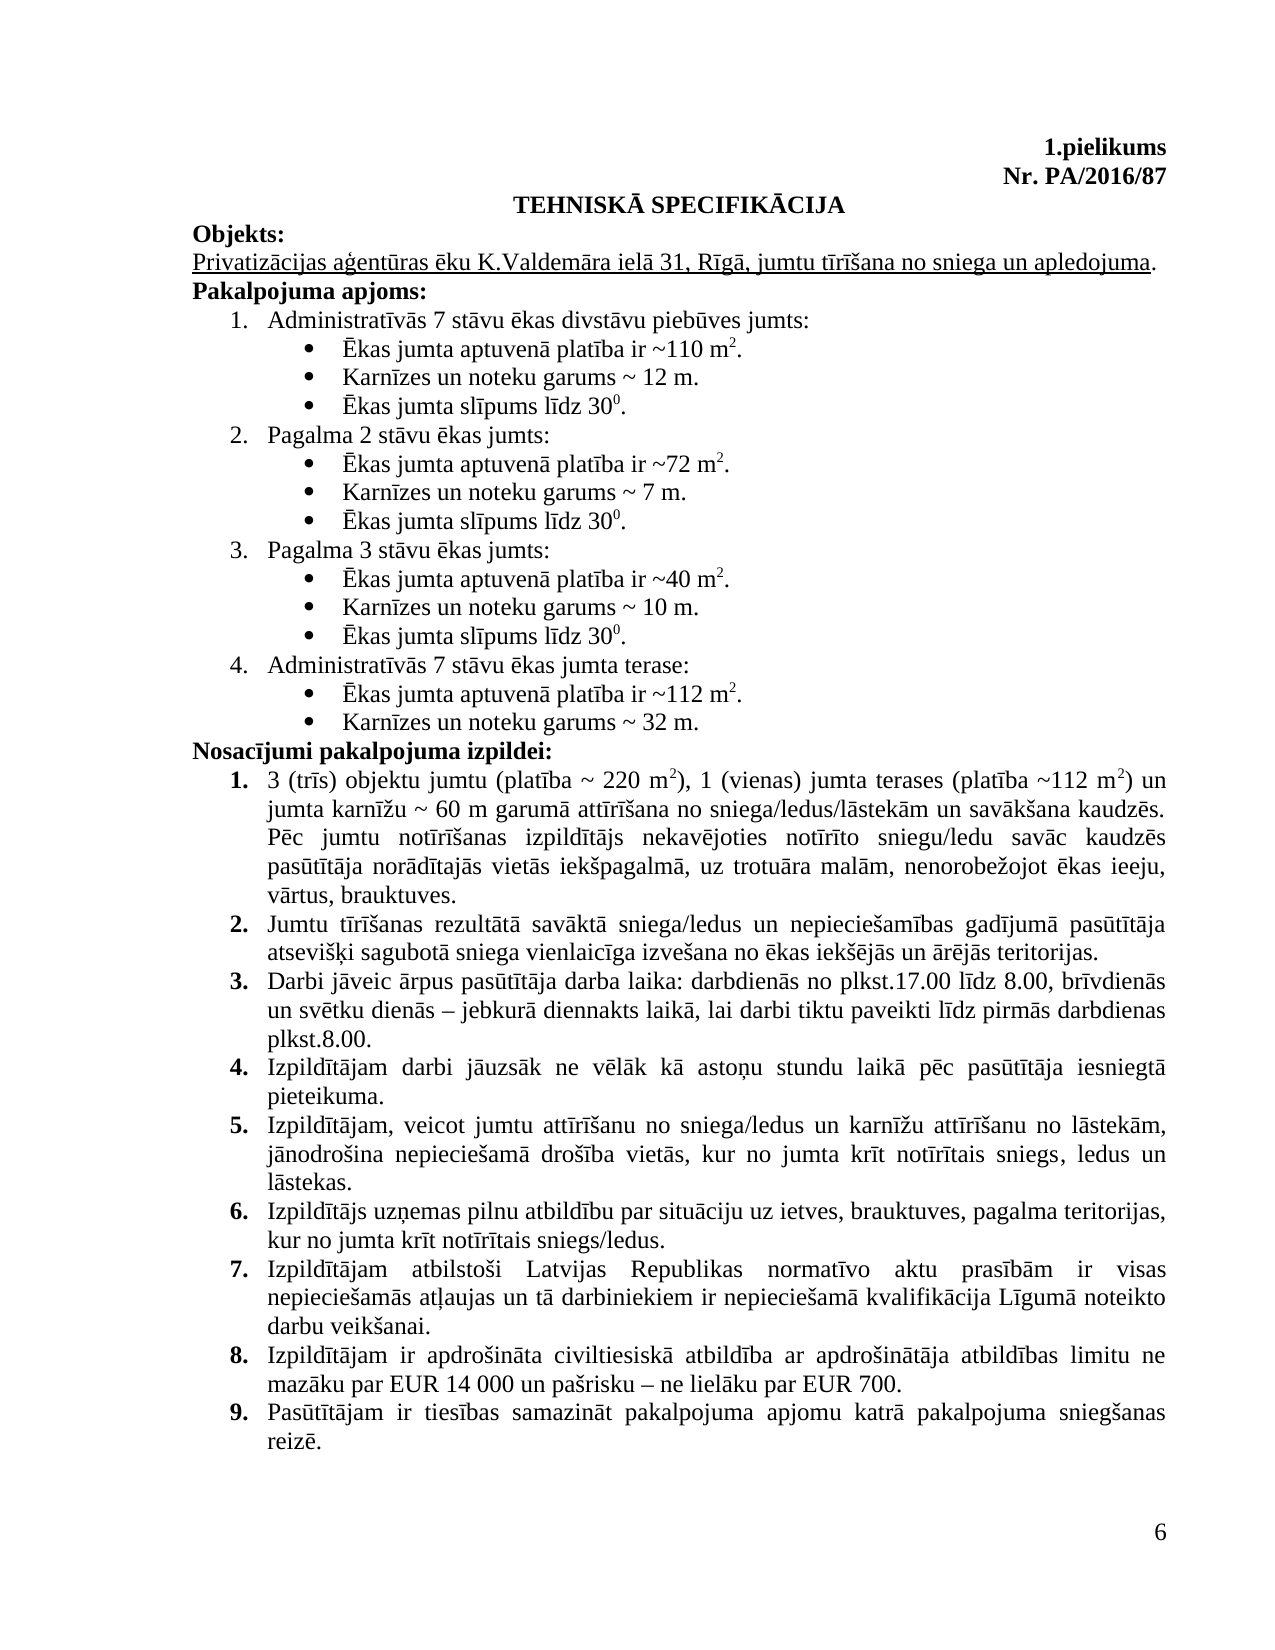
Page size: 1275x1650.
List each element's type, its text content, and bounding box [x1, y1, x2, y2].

list Ēkas jumta aptuvenā platība ir ~72 m2. [304, 449, 1167, 477]
list Izpildītājam darbi jāuzsāk ne vēlāk kā astoņu stundu laikā pēc pasūtītāja iesniegtā pieteikuma. [229, 1052, 1167, 1110]
list Karnīzes un noteku garums ~ 10 m. [304, 592, 1167, 621]
list Izpildītājam, veicot jumtu attīrīšanu no sniega/ledus un karnīžu attīrīšanu no lāstekām, jānodrošina nepieciešamā drošība vietās, kur no jumta krīt notīrītais sniegs, ledus un lāstekas. [229, 1110, 1167, 1196]
subtitle Privatizācijas aģentūras ēku K.Valdemāra ielā 31, Rīgā, jumtu tīrīšana no sniega un apledojuma. [192, 247, 1167, 276]
text TEHNISKĀ SPECIFIKĀCIJA [192, 190, 1167, 219]
list Izpildītājs uzņemas pilnu atbildību par situāciju uz ietves, brauktuves, pagalma teritorijas, kur no jumta krīt notīrītais sniegs/ledus. [229, 1196, 1167, 1254]
text Nr. PA/2016/87 [192, 161, 1167, 190]
list Jumtu tīrīšanas rezultātā savāktā sniega/ledus un nepieciešamības gadījumā pasūtītāja atsevišķi sagubotā sniega vienlaicīga izvešana no ēkas iekšējās un ārējās teritorijas. [229, 909, 1167, 966]
list Darbi jāveic ārpus pasūtītāja darba laika: darbdienās no plkst.17.00 līdz 8.00, brīvdienās un svētku dienās – jebkurā diennakts laikā, lai darbi tiktu paveikti līdz pirmās darbdienas plkst.8.00. [229, 966, 1167, 1052]
list Ēkas jumta aptuvenā platība ir ~40 m2. [304, 564, 1167, 592]
list Karnīzes un noteku garums ~ 7 m. [304, 477, 1167, 506]
list Ēkas jumta aptuvenā platība ir ~110 m2. [304, 334, 1167, 362]
list Izpildītājam ir apdrošināta civiltiesiskā atbildība ar apdrošinātāja atbildības limitu ne mazāku par EUR 14 000 un pašrisku – ne lielāku par EUR 700. [229, 1340, 1167, 1397]
list 3 (trīs) objektu jumtu (platība ~ 220 m2), 1 (vienas) jumta terases (platība ~112 m2) un jumta karnīžu ~ 60 m garumā attīrīšana no sniega/ledus/lāstekām un savākšana kaudzēs. Pēc jumtu notīrīšanas izpildītājs nekavējoties notīrīto sniegu/ledu savāc kaudzēs pasūtītāja norādītajās vietās iekšpagalmā, uz trotuāra malām, nenorobežojot ēkas ieeju, vārtus, brauktuves. [229, 765, 1167, 909]
list Ēkas jumta aptuvenā platība ir ~112 m2. [304, 679, 1167, 707]
text Nosacījumi pakalpojuma izpildei: [192, 736, 1167, 765]
list Administratīvās 7 stāvu ēkas jumta terase: [229, 650, 1167, 679]
list Ēkas jumta slīpums līdz 300. [304, 391, 1167, 420]
text Objekts: [192, 219, 1167, 247]
list Ēkas jumta slīpums līdz 300. [304, 506, 1167, 535]
text Pakalpojuma apjoms: [192, 276, 1167, 305]
list Pagalma 3 stāvu ēkas jumts: [229, 535, 1167, 564]
list Karnīzes un noteku garums ~ 12 m. [304, 362, 1167, 391]
list Ēkas jumta slīpums līdz 300. [304, 621, 1167, 650]
text 1.pielikums [192, 132, 1167, 161]
list Administratīvās 7 stāvu ēkas divstāvu piebūves jumts: [229, 305, 1167, 334]
list Karnīzes un noteku garums ~ 32 m. [304, 707, 1167, 736]
list Izpildītājam atbilstoši Latvijas Republikas normatīvo aktu prasībām ir visas nepieciešamās atļaujas un tā darbiniekiem ir nepieciešamā kvalifikācija Līgumā noteikto darbu veikšanai. [229, 1254, 1167, 1340]
list Pagalma 2 stāvu ēkas jumts: [229, 420, 1167, 449]
list Pasūtītājam ir tiesības samazināt pakalpojuma apjomu katrā pakalpojuma sniegšanas reizē. [229, 1397, 1167, 1455]
